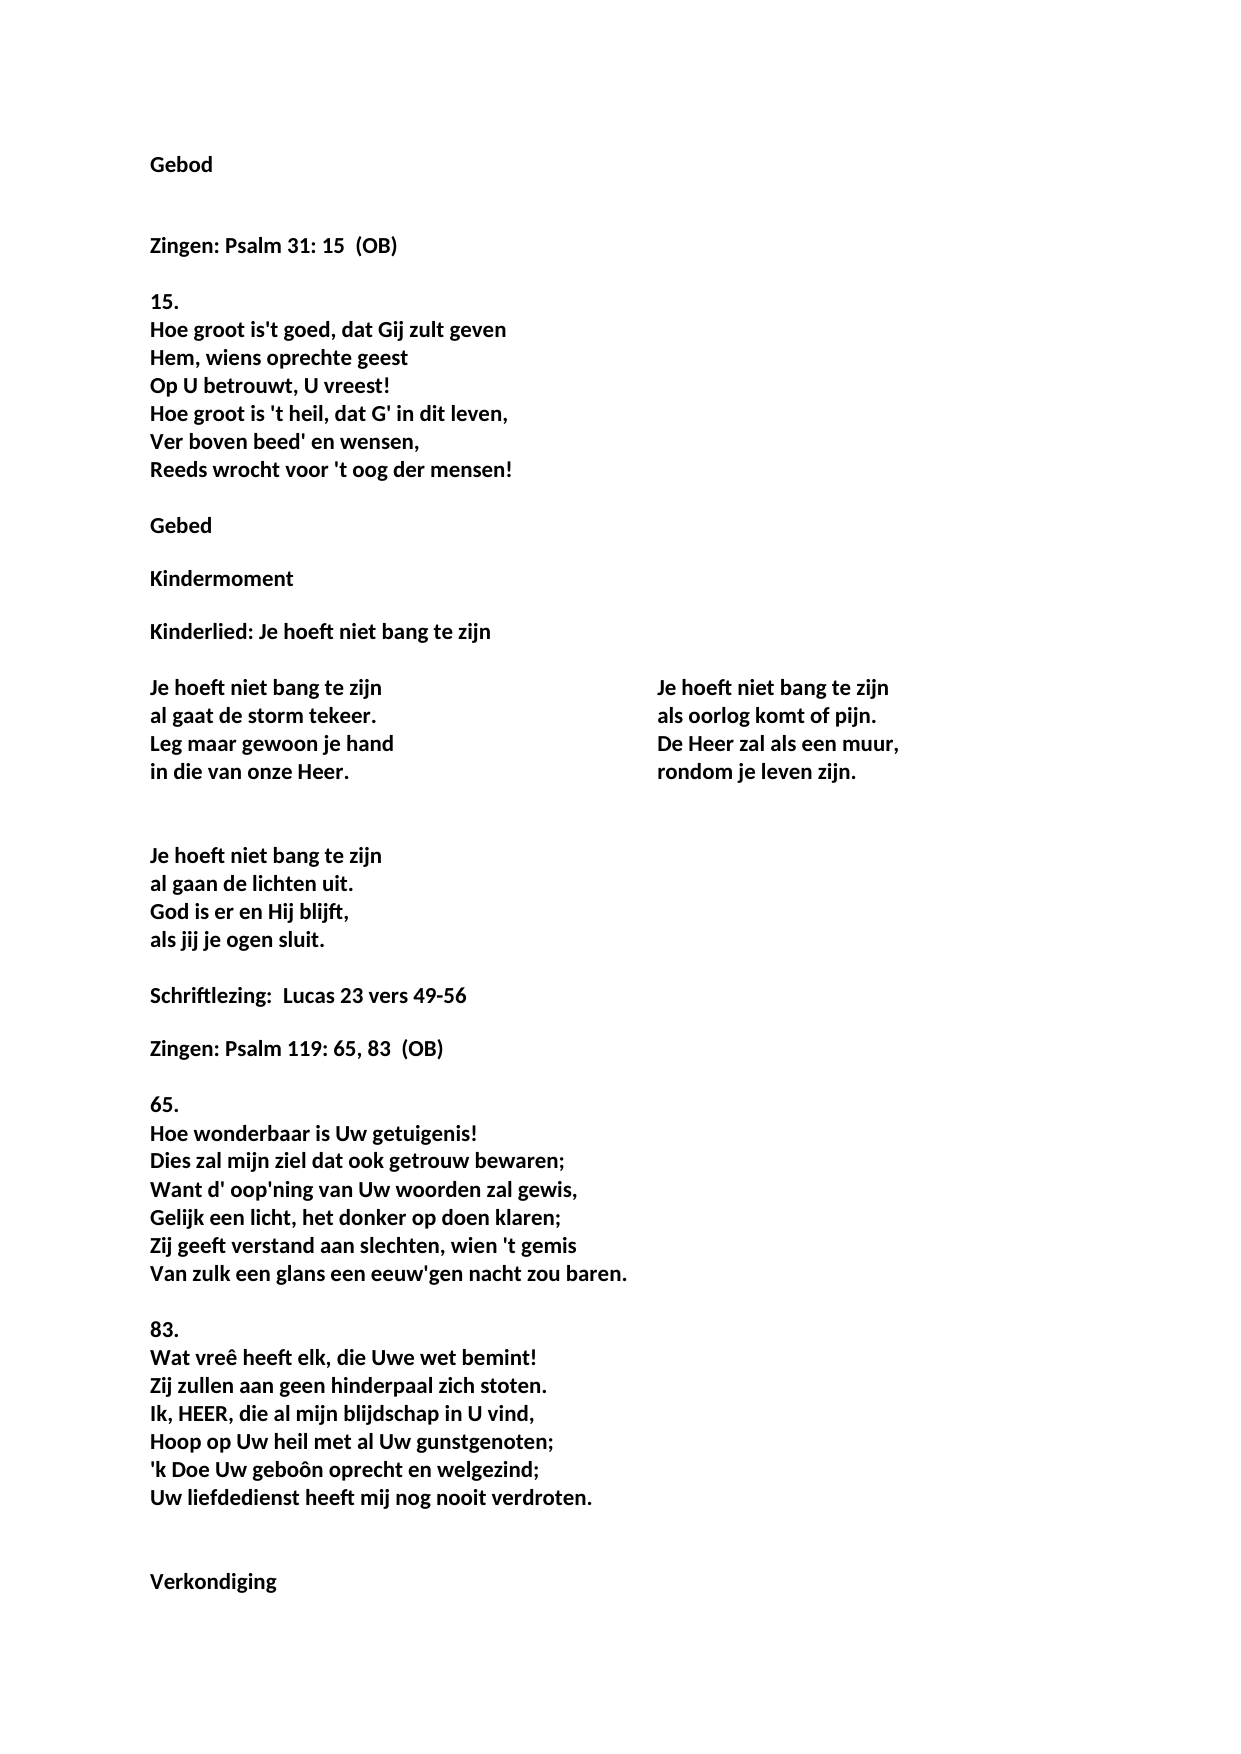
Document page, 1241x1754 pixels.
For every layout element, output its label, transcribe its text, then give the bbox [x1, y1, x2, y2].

text De Heer zal als een muur, [657, 729, 1090, 757]
text Verkondiging [150, 1567, 1090, 1595]
text Gebed [150, 511, 1090, 539]
text Hoe wonderbaar is Uw getuigenis! [150, 1119, 1090, 1147]
text in die van onze Heer. [150, 757, 583, 785]
text Hoop op Uw heil met al Uw gunstgenoten; [150, 1427, 1090, 1455]
text 15. [150, 287, 1090, 315]
text Je hoeft niet bang te zijn [150, 673, 583, 701]
text Hem, wiens oprechte geest [150, 343, 1090, 371]
text Hoe groot is't goed, dat Gij zult geven [150, 315, 1090, 343]
text Uw liefdedienst heeft mij nog nooit verdroten. [150, 1483, 1090, 1511]
text God is er en Hij blijft, [150, 897, 1090, 926]
text Zingen: Psalm 31: 15 (OB) [150, 231, 1090, 259]
text al gaat de storm tekeer. [150, 701, 583, 729]
text 'k Doe Uw geboôn oprecht en welgezind; [150, 1455, 1090, 1483]
text Zingen: Psalm 119: 65, 83 (OB) [150, 1034, 1090, 1063]
text Gebod [150, 150, 1090, 178]
text Dies zal mijn ziel dat ook getrouw bewaren; [150, 1147, 1090, 1175]
text als oorlog komt of pijn. [657, 701, 1090, 729]
text al gaan de lichten uit. [150, 869, 1090, 897]
text rondom je leven zijn. [657, 757, 1090, 785]
text Leg maar gewoon je hand [150, 729, 583, 757]
text Zij zullen aan geen hinderpaal zich stoten. [150, 1371, 1090, 1399]
text als jij je ogen sluit. [150, 926, 1090, 953]
text 65. [150, 1091, 1090, 1119]
text Hoe groot is 't heil, dat G' in dit leven, [150, 399, 1090, 427]
text Zij geeft verstand aan slechten, wien 't gemis [150, 1231, 1090, 1259]
text Op U betrouwt, U vreest! [150, 371, 1090, 399]
text Ver boven beed' en wensen, [150, 427, 1090, 455]
text 83. [150, 1315, 1090, 1343]
text Ik, HEER, die al mijn blijdschap in U vind, [150, 1399, 1090, 1427]
text Je hoeft niet bang te zijn [657, 673, 1090, 701]
text Schriftlezing: Lucas 23 vers 49-56 [150, 982, 1090, 1009]
text Van zulk een glans een eeuw'gen nacht zou baren. [150, 1259, 1090, 1287]
text Kinderlied: Je hoeft niet bang te zijn [150, 617, 1090, 645]
text Kindermoment [150, 564, 1090, 592]
text Gelijk een licht, het donker op doen klaren; [150, 1203, 1090, 1231]
text Want d' oop'ning van Uw woorden zal gewis, [150, 1175, 1090, 1203]
text Je hoeft niet bang te zijn [150, 841, 1090, 869]
text Wat vreê heeft elk, die Uwe wet bemint! [150, 1343, 1090, 1371]
text Reeds wrocht voor 't oog der mensen! [150, 455, 1090, 483]
